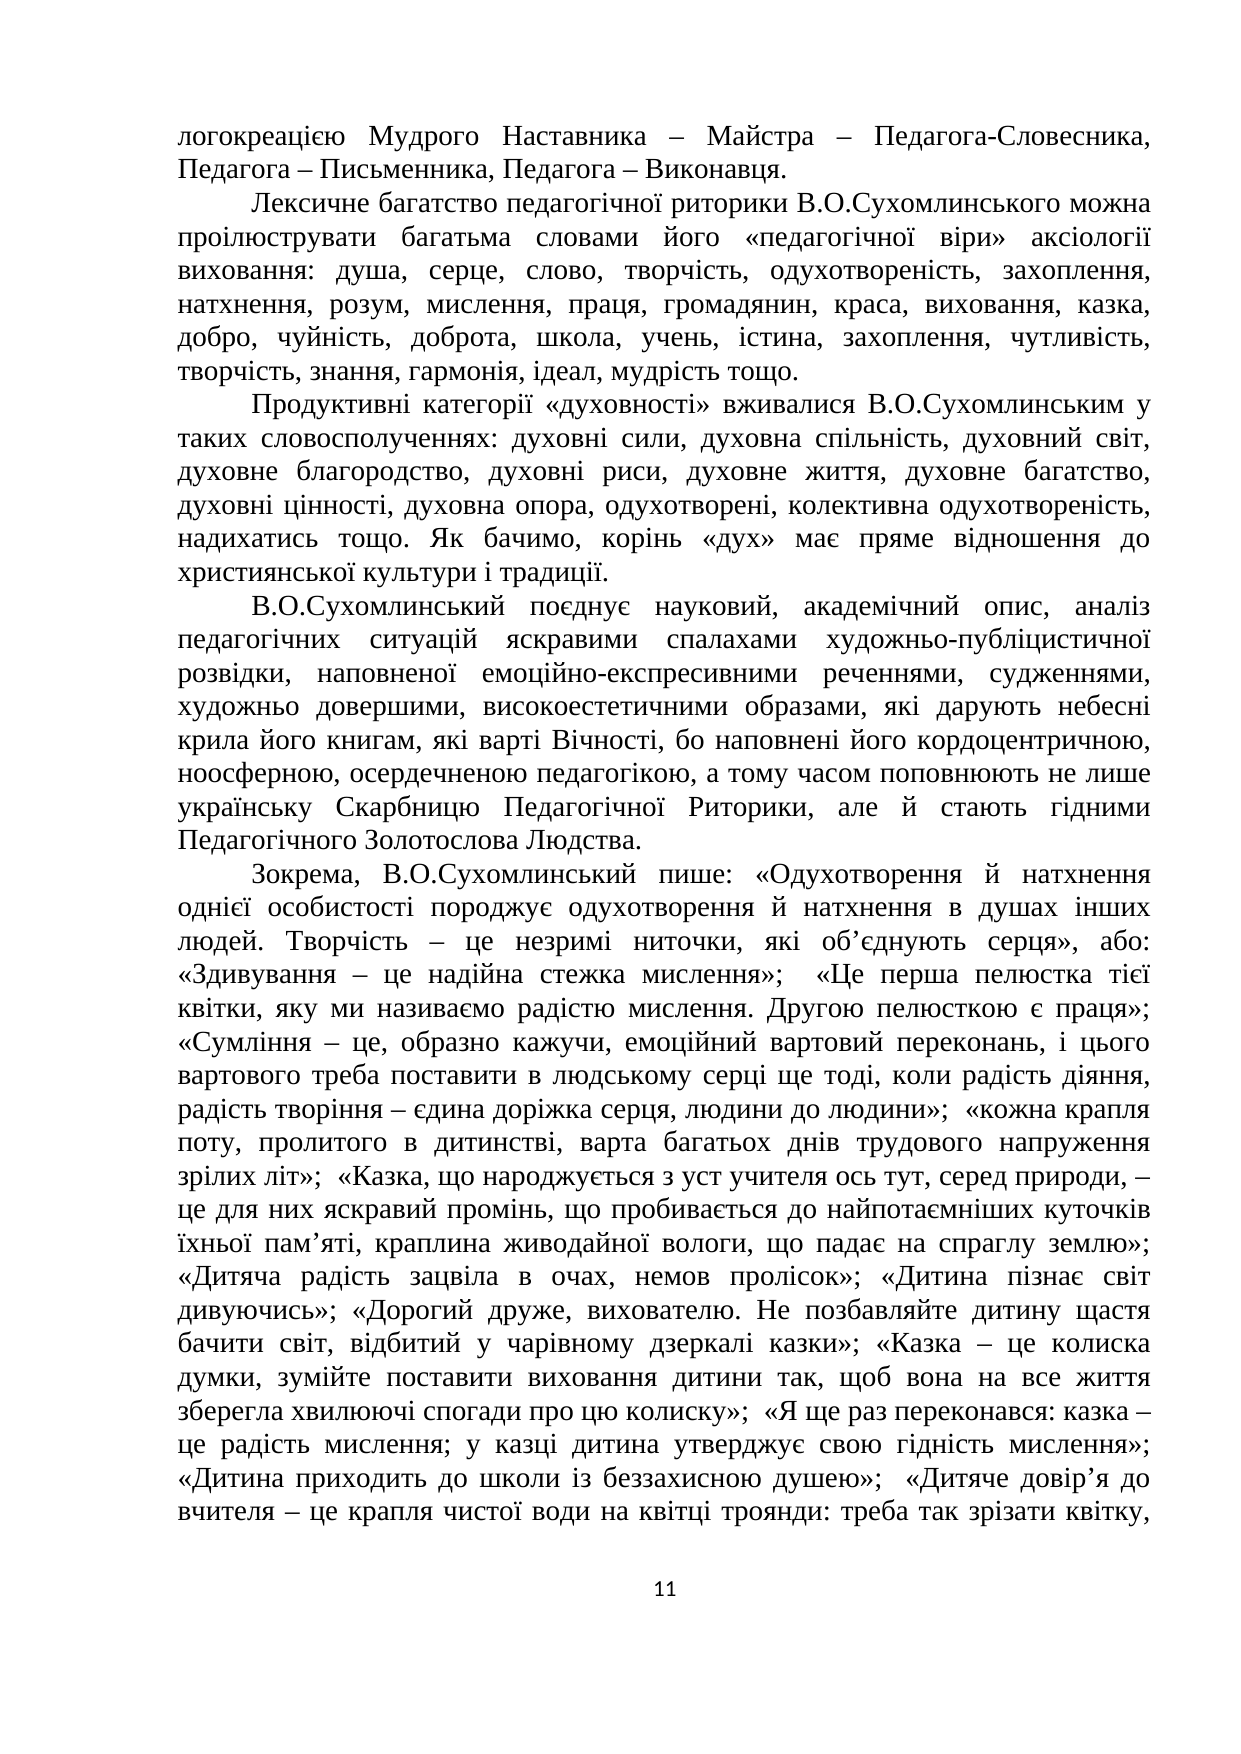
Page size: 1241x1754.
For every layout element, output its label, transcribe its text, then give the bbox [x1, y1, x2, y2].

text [177, 118, 1152, 185]
text Лексичне багатство педагогічної риторики В.О.Сухомлинського можна проілюструвати багатьма словами його «педагогічної віри» аксіології виховання: душа, серце, слово, творчість, одухотвореність, захоплення, натхнення, розум, мислення, праця, громадянин, краса, виховання, казка, добро, чуйність, доброта, школа, учень, істина, захоплення, чутливість, творчість, знання, гармонія, ідеал, мудрість тощо. [177, 185, 1152, 386]
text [177, 856, 1152, 1527]
text В.О.Сухомлинський поєднує науковий, академічний опис, аналіз педагогічних ситуацій яскравими спалахами художньо-публіцистичної розвідки, наповненої емоційно-експресивними реченнями, судженнями, художньо довершими, високоестетичними образами, які дарують небесні крила його книгам, які варті Вічності, бо наповнені його кордоцентричною, ноосферною, осердечненою педагогікою, а тому часом поповнюють не лише українську Скарбницю Педагогічної Риторики, але й стають гідними Педагогічного Золотослова Людства. [177, 588, 1152, 856]
text Продуктивні категорії «духовності» вживалися В.О.Сухомлинським у таких словосполученнях: духовні сили, духовна спільність, духовний світ, духовне благородство, духовні риси, духовне життя, духовне багатство, духовні цінності, духовна опора, одухотворені, колективна одухотвореність, надихатись тощо. Як бачимо, корінь «дух» має пряме відношення до християнської культури і традиції. [177, 386, 1152, 588]
